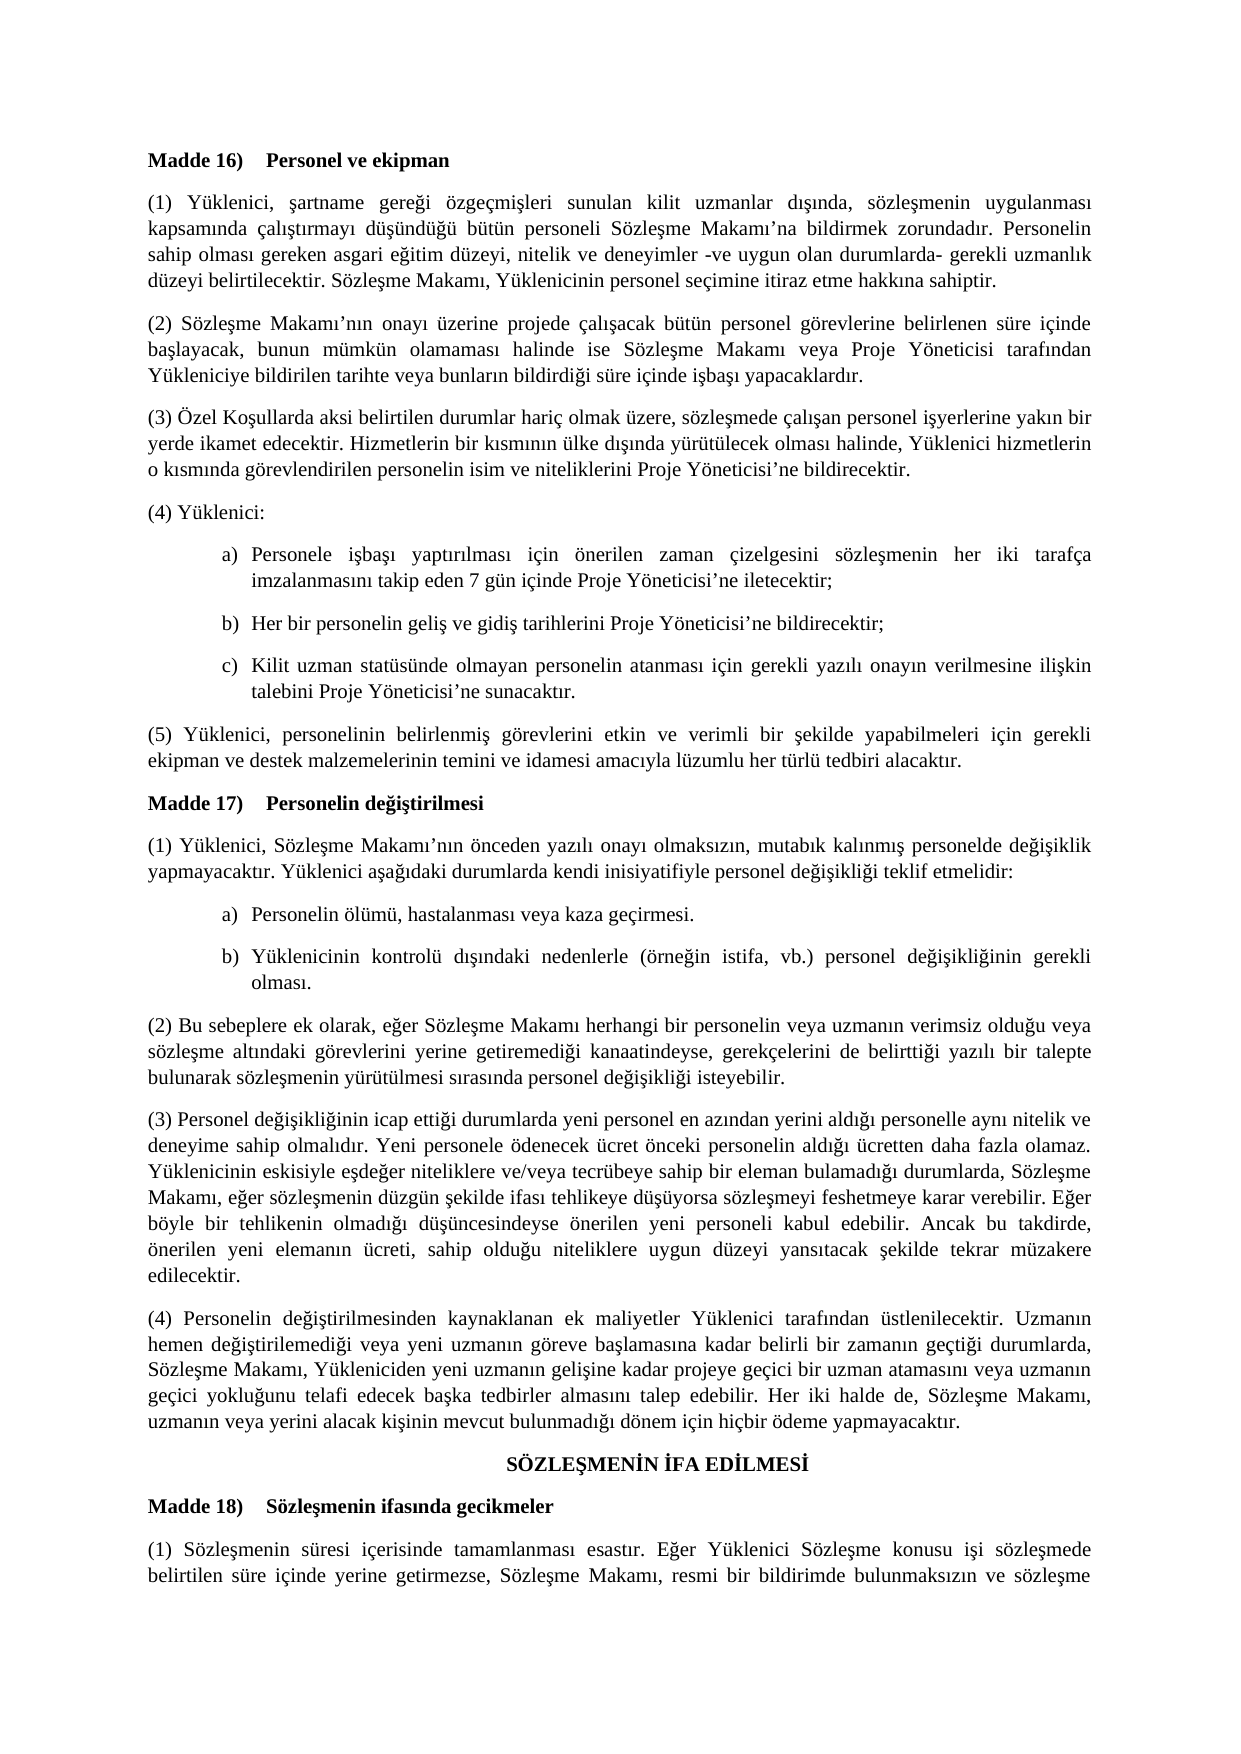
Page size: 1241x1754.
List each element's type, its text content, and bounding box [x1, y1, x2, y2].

text (4) Yüklenici: [148, 500, 1093, 524]
text (1) Yüklenici, şartname gereği özgeçmişleri sunulan kilit uzmanlar dışında, sözleşmenin uygulanması kapsamında çalıştırmayı düşündüğü bütün personeli Sözleşme Makamı’na bildirmek zorundadır. Personelin sahip olması gereken asgari eğitim düzeyi, nitelik ve deneyimler -ve uygun olan durumlarda- gerekli uzmanlık düzeyi belirtilecektir. Sözleşme Makamı, Yüklenicinin personel seçimine itiraz etme hakkına sahiptir. [148, 190, 1093, 292]
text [148, 1537, 1093, 1587]
text (1) Yüklenici, Sözleşme Makamı’nın önceden yazılı onayı olmaksızın, mutabık kalınmış personelde değişiklik yapmayacaktır. Yüklenici aşağıdaki durumlarda kendi inisiyatifiyle personel değişikliği teklif etmelidir: [148, 833, 1093, 883]
text a) Personelin ölümü, hastalanması veya kaza geçirmesi. [222, 902, 1093, 926]
list Sözleşmenin ifasında gecikmeler [148, 1494, 1093, 1518]
text (2) Sözleşme Makamı’nın onayı üzerine projede çalışacak bütün personel görevlerine belirlenen süre içinde başlayacak, bunun mümkün olamaması halinde ise Sözleşme Makamı veya Proje Yöneticisi tarafından Yükleniciye bildirilen tarihte veya bunların bildirdiği süre içinde işbaşı yapacaklardır. [148, 311, 1093, 387]
text SÖZLEŞMENİN İFA EDİLMESİ [148, 1452, 1093, 1476]
text (3) Özel Koşullarda aksi belirtilen durumlar hariç olmak üzere, sözleşmede çalışan personel işyerlerine yakın bir yerde ikamet edecektir. Hizmetlerin bir kısmının ülke dışında yürütülecek olması halinde, Yüklenici hizmetlerin o kısmında görevlendirilen personelin isim ve niteliklerini Proje Yöneticisi’ne bildirecektir. [148, 405, 1093, 481]
text b) Her bir personelin geliş ve gidiş tarihlerini Proje Yöneticisi’ne bildirecektir; [222, 611, 1093, 635]
list Personelin değiştirilmesi [148, 791, 1093, 814]
text a) Personele işbaşı yaptırılması için önerilen zaman çizelgesini sözleşmenin her iki tarafça imzalanmasını takip eden 7 gün içinde Proje Yöneticisi’ne iletecektir; [222, 542, 1093, 592]
text (3) Personel değişikliğinin icap ettiği durumlarda yeni personel en azından yerini aldığı personelle aynı nitelik ve deneyime sahip olmalıdır. Yeni personele ödenecek ücret önceki personelin aldığı ücretten daha fazla olamaz. Yüklenicinin eskisiyle eşdeğer niteliklere ve/veya tecrübeye sahip bir eleman bulamadığı durumlarda, Sözleşme Makamı, eğer sözleşmenin düzgün şekilde ifası tehlikeye düşüyorsa sözleşmeyi feshetmeye karar verebilir. Eğer böyle bir tehlikenin olmadığı düşüncesindeyse önerilen yeni personeli kabul edebilir. Ancak bu takdirde, önerilen yeni elemanın ücreti, sahip olduğu niteliklere uygun düzeyi yansıtacak şekilde tekrar müzakere edilecektir. [148, 1107, 1093, 1287]
text (2) Bu sebeplere ek olarak, eğer Sözleşme Makamı herhangi bir personelin veya uzmanın verimsiz olduğu veya sözleşme altındaki görevlerini yerine getiremediği kanaatindeyse, gerekçelerini de belirttiği yazılı bir talepte bulunarak sözleşmenin yürütülmesi sırasında personel değişikliği isteyebilir. [148, 1013, 1093, 1089]
text c) Kilit uzman statüsünde olmayan personelin atanması için gerekli yazılı onayın verilmesine ilişkin talebini Proje Yöneticisi’ne sunacaktır. [222, 653, 1093, 703]
text (5) Yüklenici, personelinin belirlenmiş görevlerini etkin ve verimli bir şekilde yapabilmeleri için gerekli ekipman ve destek malzemelerinin temini ve idamesi amacıyla lüzumlu her türlü tedbiri alacaktır. [148, 722, 1093, 772]
text (4) Personelin değiştirilmesinden kaynaklanan ek maliyetler Yüklenici tarafından üstlenilecektir. Uzmanın hemen değiştirilemediği veya yeni uzmanın göreve başlamasına kadar belirli bir zamanın geçtiği durumlarda, Sözleşme Makamı, Yükleniciden yeni uzmanın gelişine kadar projeye geçici bir uzman atamasını veya uzmanın geçici yokluğunu telafi edecek başka tedbirler almasını talep edebilir. Her iki halde de, Sözleşme Makamı, uzmanın veya yerini alacak kişinin mevcut bulunmadığı dönem için hiçbir ödeme yapmayacaktır. [148, 1306, 1093, 1433]
text b) Yüklenicinin kontrolü dışındaki nedenlerle (örneğin istifa, vb.) personel değişikliğinin gerekli olması. [222, 944, 1093, 994]
list Personel ve ekipman [148, 148, 1093, 172]
